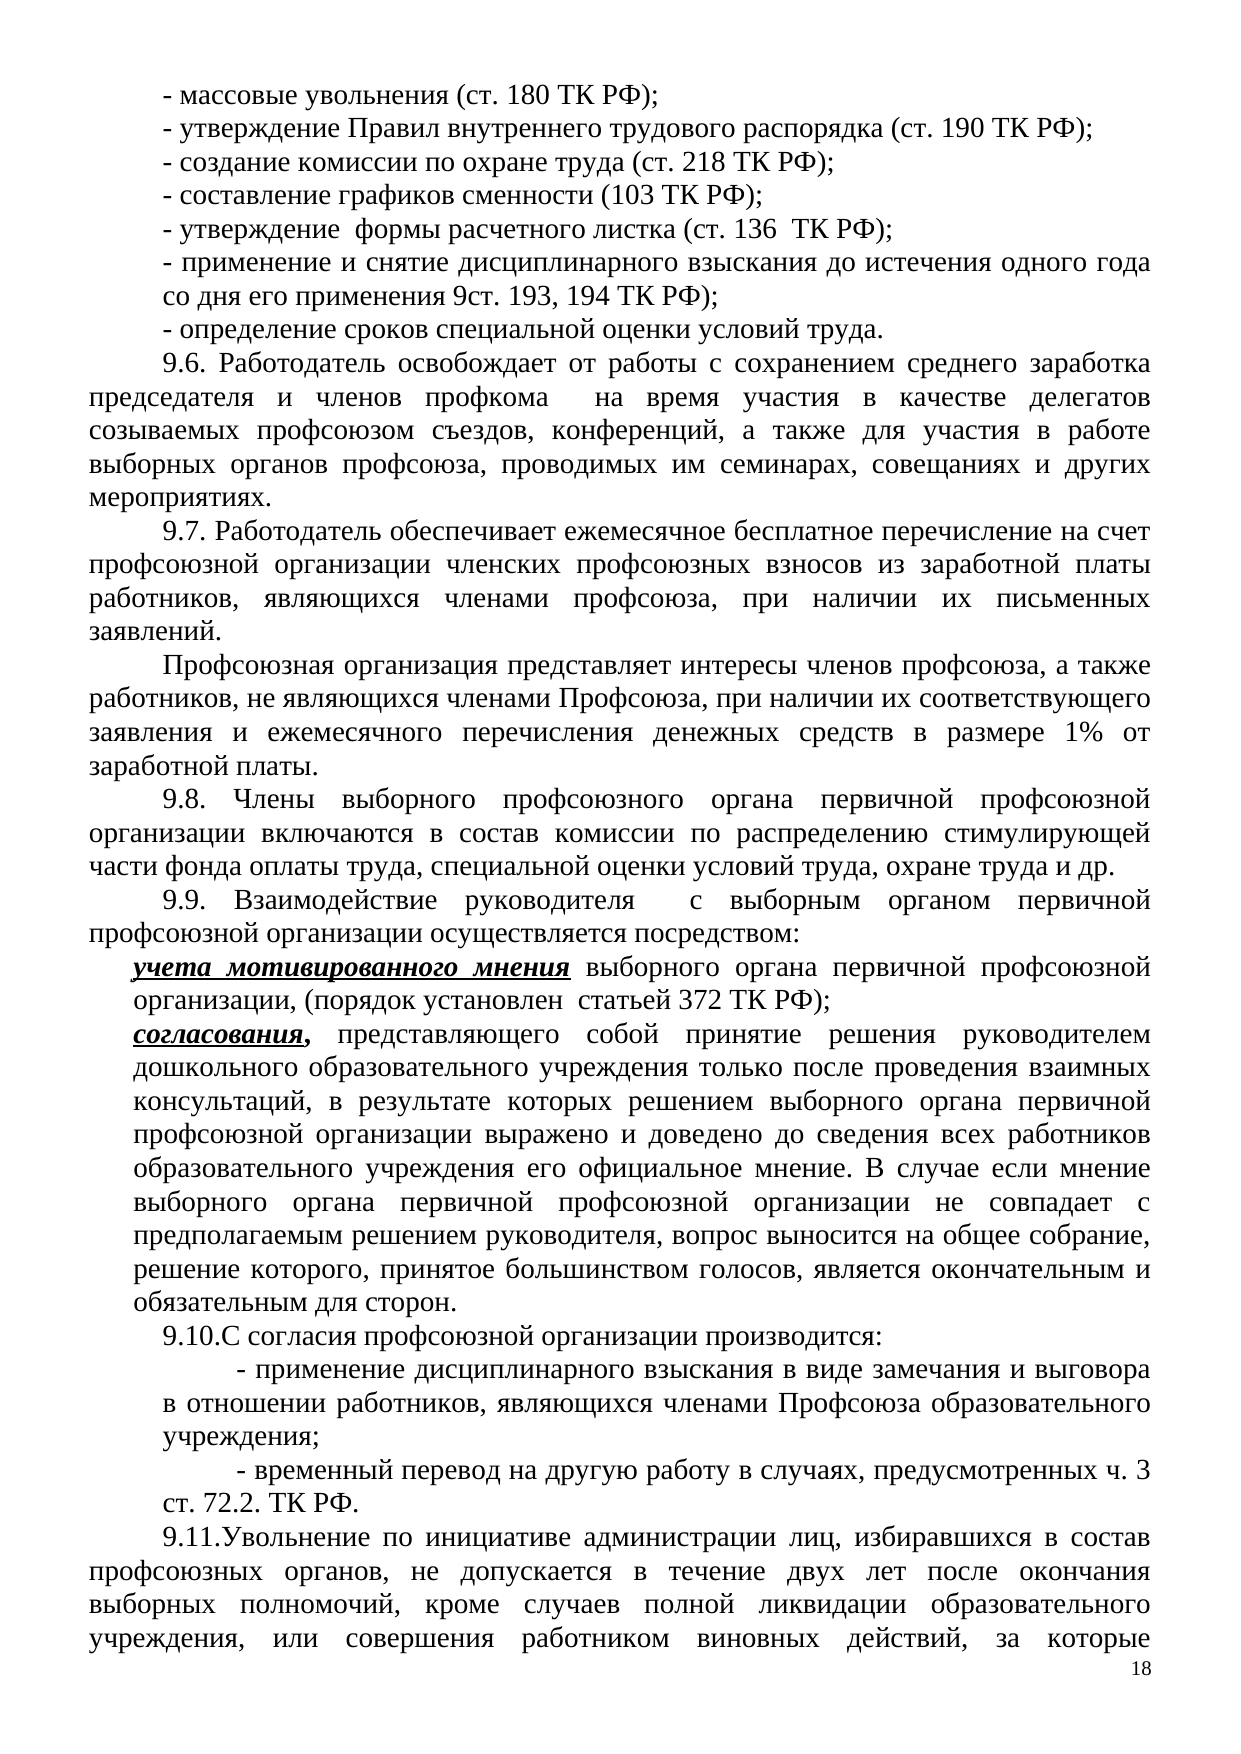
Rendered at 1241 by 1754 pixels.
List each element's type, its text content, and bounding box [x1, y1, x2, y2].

text 9.7. Работодатель обеспечивает ежемесячное бесплатное перечисление на счет профсоюзной организации членских профсоюзных взносов из заработной платы работников, являющихся членами профсоюза, при наличии их письменных заявлений. [89, 513, 1152, 647]
text - массовые увольнения (ст. 180 ТК РФ); [162, 77, 1152, 110]
text Профсоюзная организация представляет интересы членов профсоюза, а также работников, не являющихся членами Профсоюза, при наличии их соответствующего заявления и ежемесячного перечисления денежных средств в размере 1% от заработной платы. [89, 647, 1152, 781]
text - применение дисциплинарного взыскания в виде замечания и выговора в отношении работников, являющихся членами Профсоюза образовательного учреждения; [162, 1351, 1152, 1452]
text - создание комиссии по охране труда (ст. 218 ТК РФ); [162, 144, 1152, 177]
list 9.9. Взаимодействие руководителя с выборным органом первичной профсоюзной организации осуществляется посредством: [89, 882, 1152, 949]
text - составление графиков сменности (103 ТК РФ); [162, 177, 1152, 211]
text - утверждение Правил внутреннего трудового распорядка (ст. 190 ТК РФ); [162, 110, 1152, 144]
list учета мотивированного мнения выборного органа первичной профсоюзной организации, (порядок установлен статьей 372 ТК РФ); [133, 949, 1152, 1016]
text - утверждение формы расчетного листка (ст. 136 ТК РФ); [162, 211, 1152, 244]
text - временный перевод на другую работу в случаях, предусмотренных ч. 3 ст. 72.2. ТК РФ. [162, 1452, 1152, 1519]
text 9.8. Члены выборного профсоюзного органа первичной профсоюзной организации включаются в состав комиссии по распределению стимулирующей части фонда оплаты труда, специальной оценки условий труда, охране труда и др. [89, 781, 1152, 882]
text - применение и снятие дисциплинарного взыскания до истечения одного года со дня его применения 9ст. 193, 194 ТК РФ); [162, 244, 1152, 312]
text 9.6. Работодатель освобождает от работы с сохранением среднего заработка председателя и членов профкома на время участия в качестве делегатов созываемых профсоюзом съездов, конференций, а также для участия в работе выборных органов профсоюза, проводимых им семинарах, совещаниях и других мероприятиях. [89, 345, 1152, 513]
text - определение сроков специальной оценки условий труда. [162, 312, 1152, 345]
text 9.10.С согласия профсоюзной организации производится: [89, 1318, 1152, 1351]
list согласования, представляющего собой принятие решения руководителем дошкольного образовательного учреждения только после проведения взаимных консультаций, в результате которых решением выборного органа первичной профсоюзной организации выражено и доведено до сведения всех работников образовательного учреждения его официальное мнение. В случае если мнение выборного органа первичной профсоюзной организации не совпадает с предполагаемым решением руководителя, вопрос выносится на общее собрание, решение которого, принятое большинством голосов, является окончательным и обязательным для сторон. [133, 1016, 1152, 1318]
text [89, 1519, 1152, 1653]
